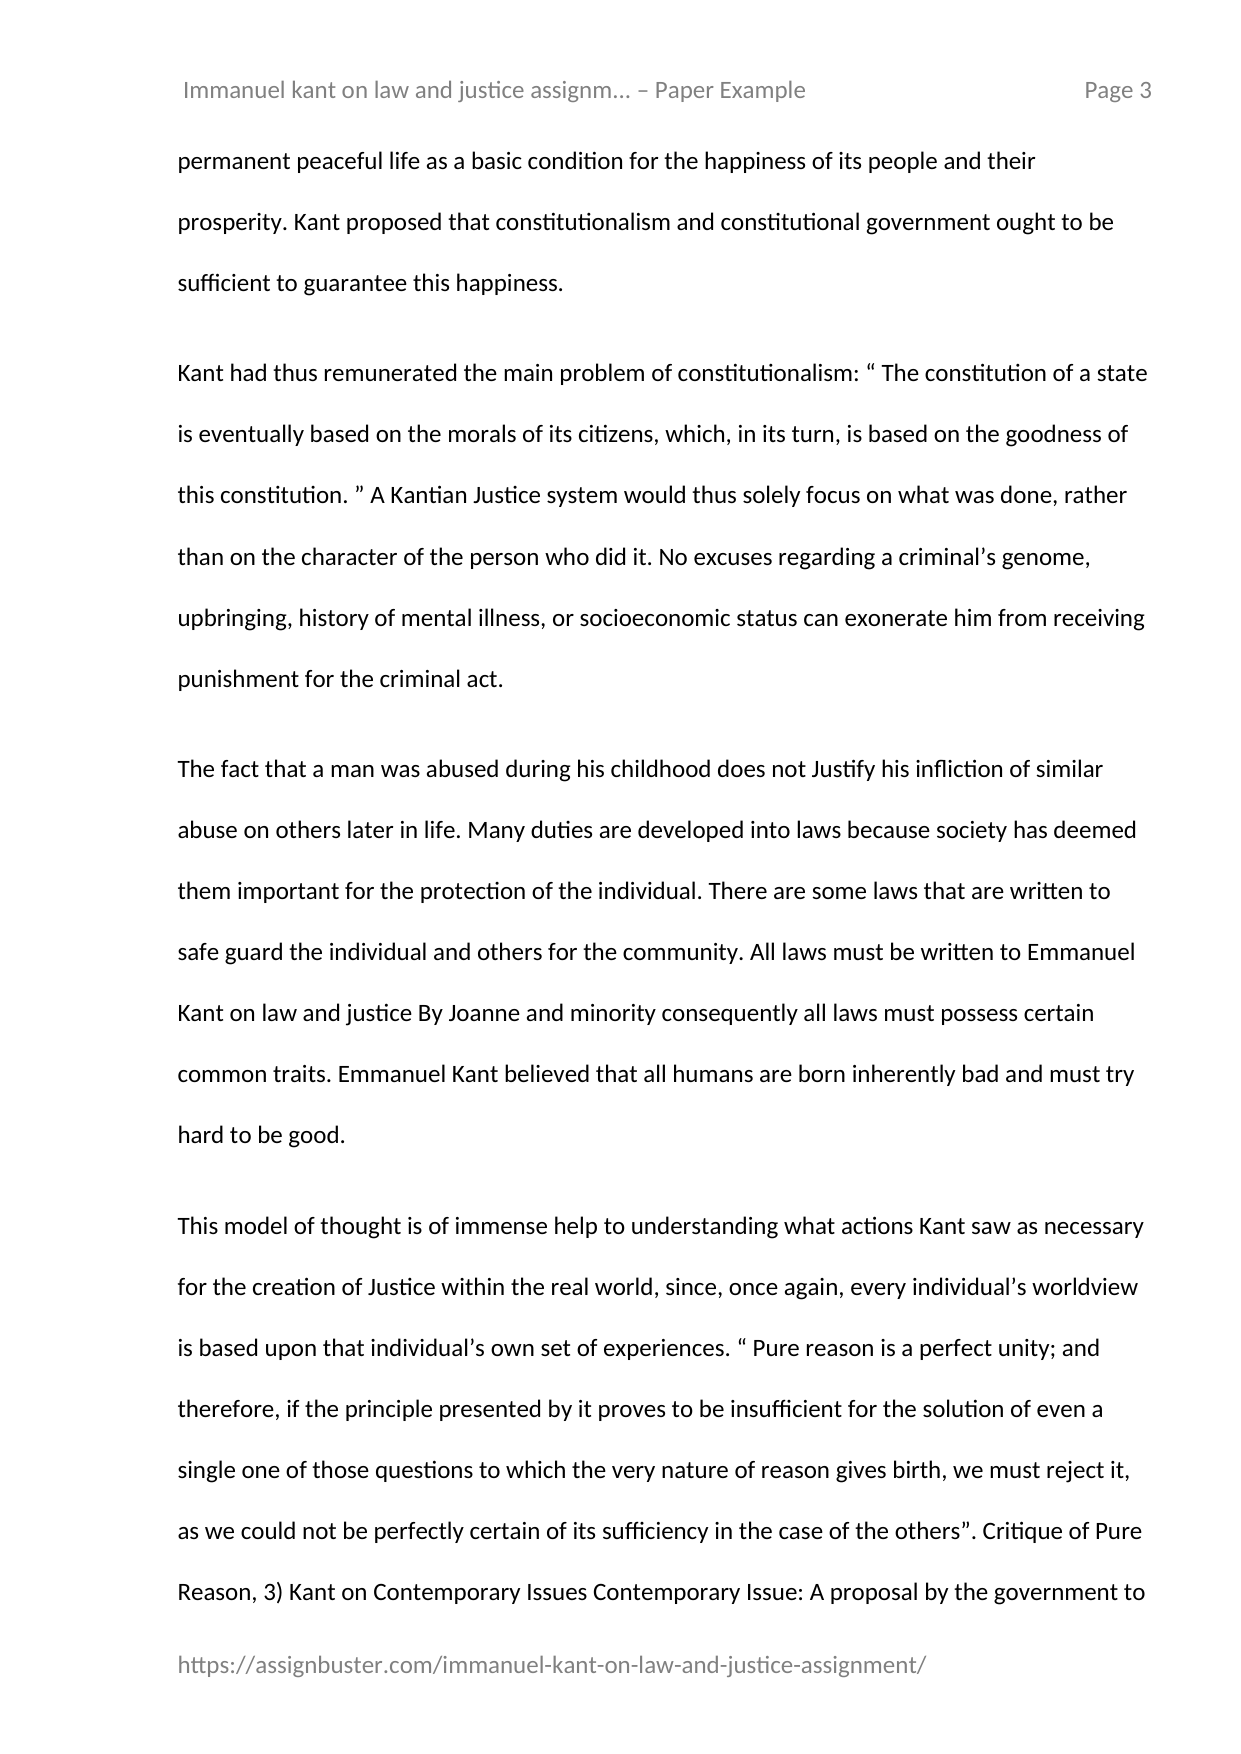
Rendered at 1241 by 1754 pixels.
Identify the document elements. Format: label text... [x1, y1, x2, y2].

text Kant had thus remunerated the main problem of constitutionalism: “ The constitution of a state is eventually based on the morals of its citizens, which, in its turn, is based on the goodness of this constitution. ” A Kantian Justice system would thus solely focus on what was done, rather than on the character of the person who did it. No excuses regarding a criminal’s genome, upbringing, history of mental illness, or socioeconomic status can exonerate him from receiving punishment for the criminal act. [177, 358, 1152, 693]
text The fact that a man was abused during his childhood does not Justify his infliction of similar abuse on others later in life. Many duties are developed into laws because society has deemed them important for the protection of the individual. There are some laws that are written to safe guard the individual and others for the community. All laws must be written to Emmanuel Kant on law and justice By Joanne and minority consequently all laws must possess certain common traits. Emmanuel Kant believed that all humans are born inherently bad and must try hard to be good. [177, 753, 1152, 1150]
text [177, 145, 1152, 298]
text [177, 1210, 1152, 1607]
